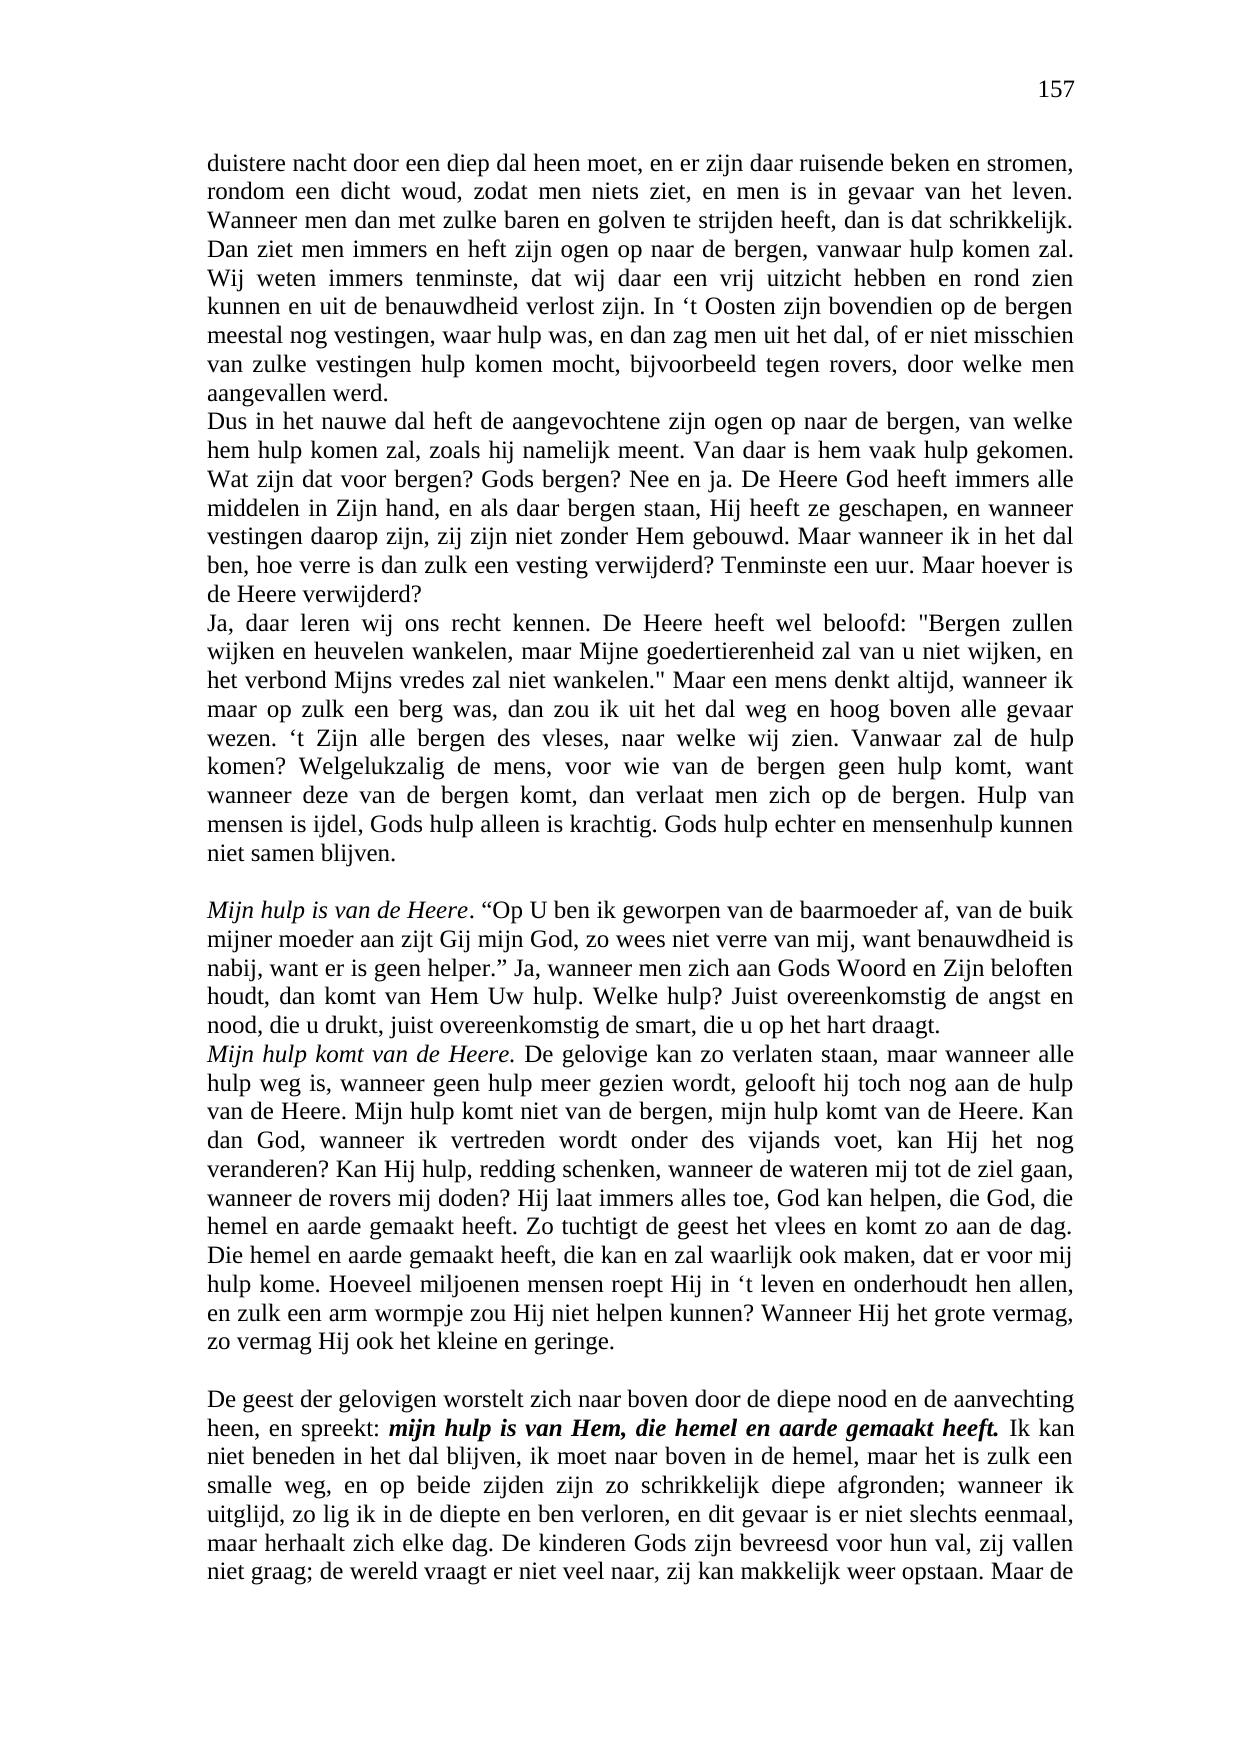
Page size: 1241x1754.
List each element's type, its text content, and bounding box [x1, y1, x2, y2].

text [207, 148, 1075, 406]
text Mijn hulp komt van de Heere. De gelovige kan zo verlaten staan, maar wanneer alle hulp weg is, wanneer geen hulp meer gezien wordt, gelooft hij toch nog aan de hulp van de Heere. Mijn hulp komt niet van de bergen, mijn hulp komt van de Heere. Kan dan God, wanneer ik vertreden wordt onder des vijands voet, kan Hij het nog veranderen? Kan Hij hulp, redding schenken, wanneer de wateren mij tot de ziel gaan, wanneer de rovers mij doden? Hij laat immers alles toe, God kan helpen, die God, die hemel en aarde gemaakt heeft. Zo tuchtigt de geest het vlees en komt zo aan de dag. Die hemel en aarde gemaakt heeft, die kan en zal waarlijk ook maken, dat er voor mij hulp kome. Hoeveel miljoenen mensen roept Hij in ‘t leven en onderhoudt hen allen, en zulk een arm wormpje zou Hij niet helpen kunnen? Wanneer Hij het grote vermag, zo vermag Hij ook het kleine en geringe. [207, 1039, 1075, 1355]
text Dus in het nauwe dal heft de aangevochtene zijn ogen op naar de bergen, van welke hem hulp komen zal, zoals hij namelijk meent. Van daar is hem vaak hulp gekomen. Wat zijn dat voor bergen? Gods bergen? Nee en ja. De Heere God heeft immers alle middelen in Zijn hand, en als daar bergen staan, Hij heeft ze geschapen, en wanneer vestingen daarop zijn, zij zijn niet zonder Hem gebouwd. Maar wanneer ik in het dal ben, hoe verre is dan zulk een vesting verwijderd? Tenminste een uur. Maar hoever is de Heere verwijderd? [207, 406, 1075, 608]
text Mijn hulp is van de Heere. “Op U ben ik geworpen van de baarmoeder af, van de buik mijner moeder aan zijt Gij mijn God, zo wees niet verre van mij, want benauwdheid is nabij, want er is geen helper.” Ja, wanneer men zich aan Gods Woord en Zijn beloften houdt, dan komt van Hem Uw hulp. Welke hulp? Juist overeenkomstig de angst en nood, die u drukt, juist overeenkomstig de smart, die u op het hart draagt. [207, 895, 1075, 1039]
text Ja, daar leren wij ons recht kennen. De Heere heeft wel beloofd: "Bergen zullen wijken en heuvelen wankelen, maar Mijne goedertierenheid zal van u niet wijken, en het verbond Mijns vredes zal niet wankelen." Maar een mens denkt altijd, wanneer ik maar op zulk een berg was, dan zou ik uit het dal weg en hoog boven alle gevaar wezen. ‘t Zijn alle bergen des vleses, naar welke wij zien. Vanwaar zal de hulp komen? Welgelukzalig de mens, voor wie van de bergen geen hulp komt, want wanneer deze van de bergen komt, dan verlaat men zich op de bergen. Hulp van mensen is ijdel, Gods hulp alleen is krachtig. Gods hulp echter en mensenhulp kunnen niet samen blijven. [207, 608, 1075, 866]
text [207, 1384, 1075, 1585]
